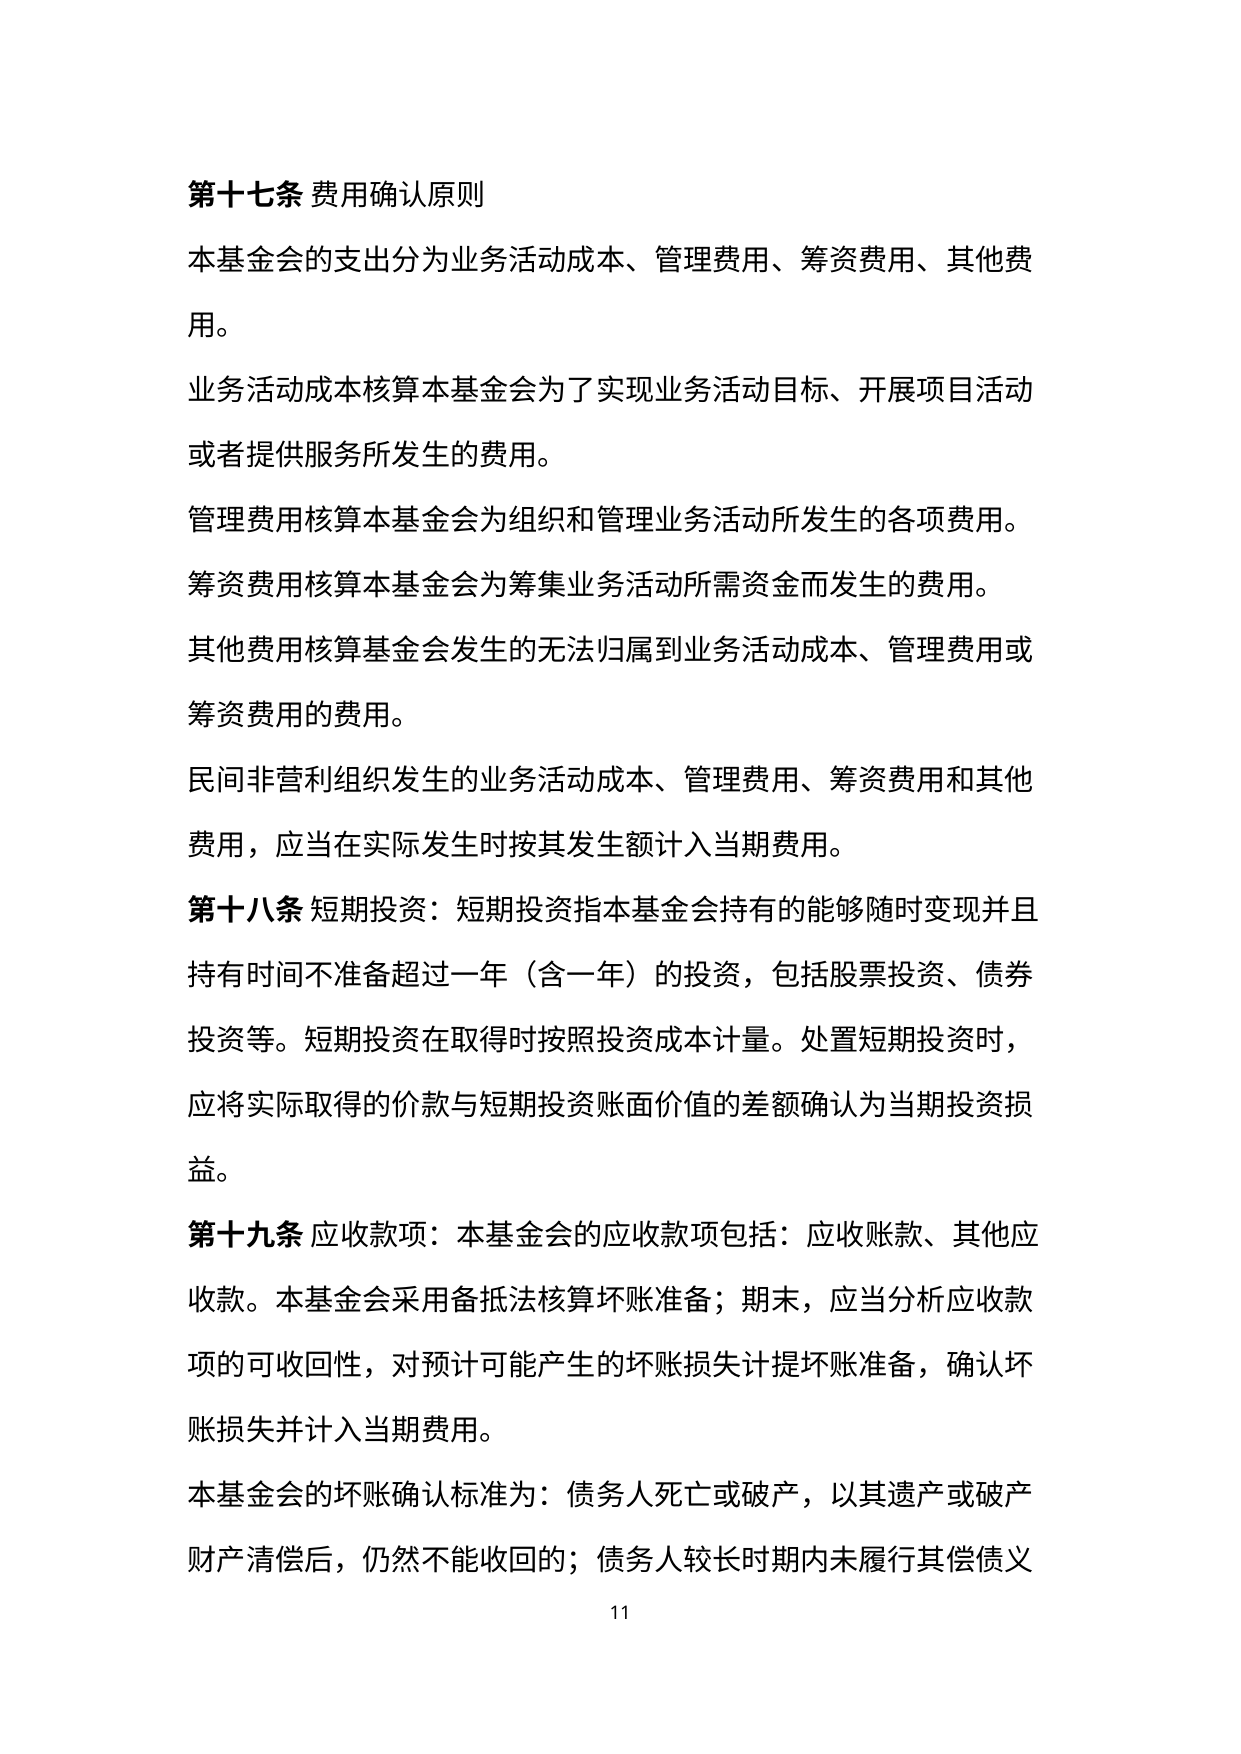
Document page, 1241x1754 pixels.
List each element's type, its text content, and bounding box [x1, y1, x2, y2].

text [187, 1525, 1053, 1590]
text 本基金会的支出分为业务活动成本、管理费用、筹资费用、其他费用。 [187, 225, 1053, 355]
text 筹资费用核算本基金会为筹集业务活动所需资金而发生的费用。 [187, 550, 1053, 615]
text 本基金会的坏账确认标准为：债务人死亡或破产，以其遗产或破产 [187, 1460, 1053, 1525]
text 第十七条 费用确认原则 [187, 160, 1053, 225]
text 业务活动成本核算本基金会为了实现业务活动目标、开展项目活动或者提供服务所发生的费用。 [187, 355, 1053, 485]
text 第十九条 应收款项：本基金会的应收款项包括：应收账款、其他应收款。本基金会采用备抵法核算坏账准备；期末，应当分析应收款项的可收回性，对预计可能产生的坏账损失计提坏账准备，确认坏账损失并计入当期费用。 [187, 1200, 1053, 1460]
text 第十八条 短期投资：短期投资指本基金会持有的能够随时变现并且持有时间不准备超过一年（含一年）的投资，包括股票投资、债券投资等。短期投资在取得时按照投资成本计量。处置短期投资时，应将实际取得的价款与短期投资账面价值的差额确认为当期投资损益。 [187, 875, 1053, 1200]
text 其他费用核算基金会发生的无法归属到业务活动成本、管理费用或筹资费用的费用。 [187, 615, 1053, 745]
text 管理费用核算本基金会为组织和管理业务活动所发生的各项费用。 [187, 485, 1053, 550]
text 民间非营利组织发生的业务活动成本、管理费用、筹资费用和其他费用，应当在实际发生时按其发生额计入当期费用。 [187, 745, 1053, 875]
